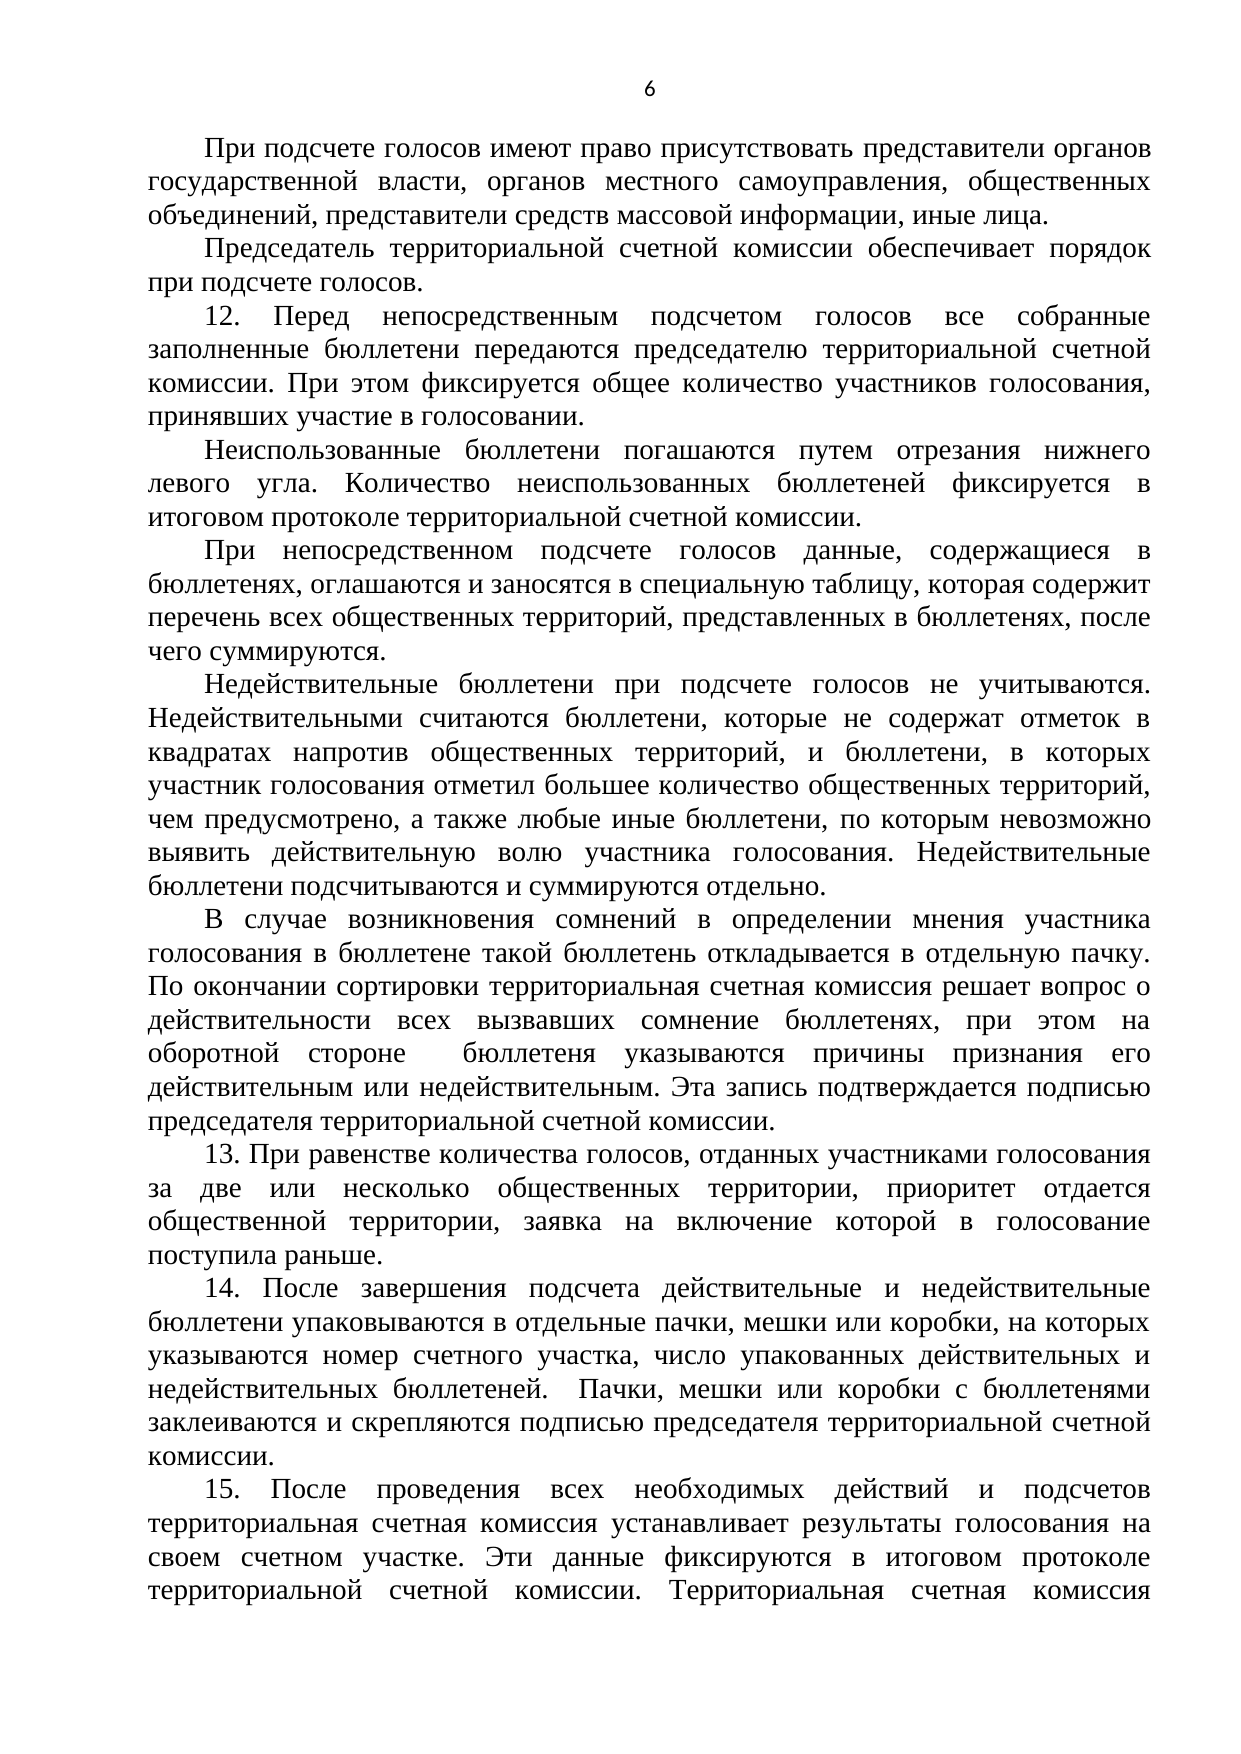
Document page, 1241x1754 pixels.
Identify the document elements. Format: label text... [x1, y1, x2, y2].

text При непосредственном подсчете голосов данные, содержащиеся в бюллетенях, оглашаются и заносятся в специальную таблицу, которая содержит перечень всех общественных территорий, представленных в бюллетенях, после чего суммируются. [148, 532, 1152, 667]
text В случае возникновения сомнений в определении мнения участника голосования в бюллетене такой бюллетень откладывается в отдельную пачку. По окончании сортировки территориальная счетная комиссия решает вопрос о действительности всех вызвавших сомнение бюллетенях, при этом на оборотной стороне бюллетеня указываются причины признания его действительным или недействительным. Эта запись подтверждается подписью председателя территориальной счетной комиссии. [148, 901, 1152, 1136]
text 13. При равенстве количества голосов, отданных участниками голосования за две или несколько общественных территории, приоритет отдается общественной территории, заявка на включение которой в голосование поступила раньше. [148, 1136, 1152, 1270]
text Недействительные бюллетени при подсчете голосов не учитываются. Недействительными считаются бюллетени, которые не содержат отметок в квадратах напротив общественных территорий, и бюллетени, в которых участник голосования отметил большее количество общественных территорий, чем предусмотрено, а также любые иные бюллетени, по которым невозможно выявить действительную волю участника голосования. Недействительные бюллетени подсчитываются и суммируются отдельно. [148, 667, 1152, 901]
text Неиспользованные бюллетени погашаются путем отрезания нижнего левого угла. Количество неиспользованных бюллетеней фиксируется в итоговом протоколе территориальной счетной комиссии. [148, 432, 1152, 532]
text 12. Перед непосредственным подсчетом голосов все собранные заполненные бюллетени передаются председателю территориальной счетной комиссии. При этом фиксируется общее количество участников голосования, принявших участие в голосовании. [148, 298, 1152, 432]
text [148, 1472, 1152, 1606]
text Председатель территориальной счетной комиссии обеспечивает порядок при подсчете голосов. [148, 231, 1152, 298]
text При подсчете голосов имеют право присутствовать представители органов государственной власти, органов местного самоуправления, общественных объединений, представители средств массовой информации, иные лица. [148, 130, 1152, 231]
text 14. После завершения подсчета действительные и недействительные бюллетени упаковываются в отдельные пачки, мешки или коробки, на которых указываются номер счетного участка, число упакованных действительных и недействительных бюллетеней. Пачки, мешки или коробки с бюллетенями заклеиваются и скрепляются подписью председателя территориальной счетной комиссии. [148, 1270, 1152, 1472]
